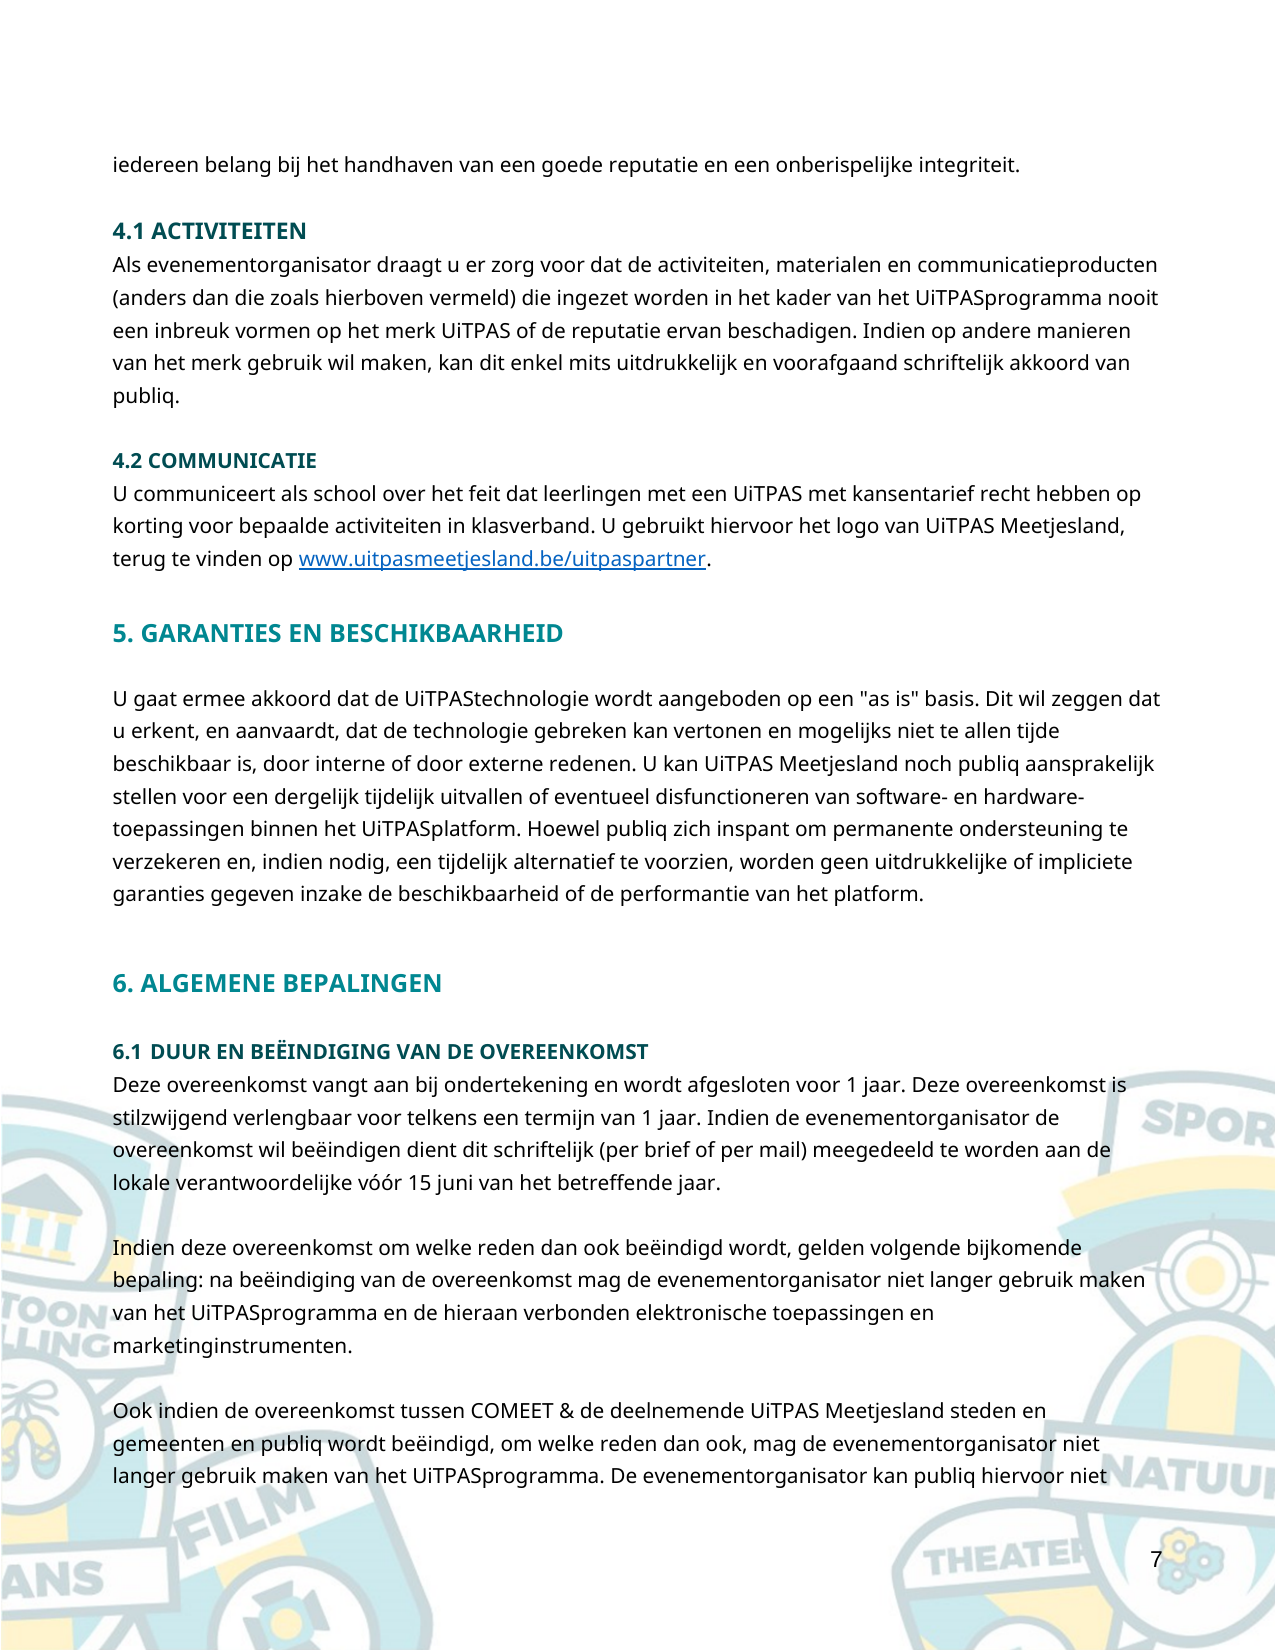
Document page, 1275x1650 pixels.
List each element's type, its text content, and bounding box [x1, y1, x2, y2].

picture [1, 827, 1275, 1650]
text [112, 150, 1162, 178]
text Deze overeenkomst vangt aan bij ondertekening en wordt afgesloten voor 1 jaar. Deze overeenkomst is stilzwijgend verlengbaar voor telkens een termijn van 1 jaar. Indien de evenementorganisator de overeenkomst wil beëindigen dient dit schriftelijk (per brief of per mail) meegedeeld te worden aan de lokale verantwoordelijke vóór 15 juni van het betreffende jaar. Indien deze overeenkomst om welke reden dan ook beëindigd wordt, gelden volgende bijkomende bepaling: na beëindiging van de overeenkomst mag de evenementorganisator niet langer gebruik maken van het UiTPASprogramma en de hieraan verbonden elektronische toepassingen en marketinginstrumenten. [112, 1070, 1162, 1359]
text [112, 1396, 1162, 1490]
text 4.1 ACTIVITEITEN Als evenementorganisator draagt u er zorg voor dat de activiteiten, materialen en communicatieproducten (anders dan die zoals hierboven vermeld) die ingezet worden in het kader van het UiTPASprogramma nooit een inbreuk vormen op het merk UiTPAS of de reputatie ervan beschadigen. Indien op andere manieren van het merk gebruik wil maken, kan dit enkel mits uitdrukkelijk en voorafgaand schriftelijk akkoord van publiq. [112, 215, 1162, 409]
list DUUR EN BEËINDIGING VAN DE OVEREENKOMST [112, 1037, 1162, 1066]
text U gaat ermee akkoord dat de UiTPAStechnologie wordt aangeboden op een "as is" basis. Dit wil zeggen dat u erkent, en aanvaardt, dat de technologie gebreken kan vertonen en mogelijks niet te allen tijde beschikbaar is, door interne of door externe redenen. U kan UiTPAS Meetjesland noch publiq aansprakelijk stellen voor een dergelijk tijdelijk uitvallen of eventueel disfunctioneren van software- en hardware-toepassingen binnen het UiTPASplatform. Hoewel publiq zich inspant om permanente ondersteuning te verzekeren en, indien nodig, een tijdelijk alternatief te voorzien, worden geen uitdrukkelijke of impliciete garanties gegeven inzake de beschikbaarheid of de performantie van het platform. [112, 684, 1162, 908]
text 5. GARANTIES EN BESCHIKBAARHEID [112, 616, 1162, 680]
text 4.2 COMMUNICATIE U communiceert als school over het feit dat leerlingen met een UiTPAS met kansentarief recht hebben op korting voor bepaalde activiteiten in klasverband. U gebruikt hiervoor het logo van UiTPAS Meetjesland, terug te vinden op www.uitpasmeetjesland.be/uitpaspartner. [112, 446, 1162, 572]
subtitle 6. ALGEMENE BEPALINGEN [112, 966, 1162, 1000]
